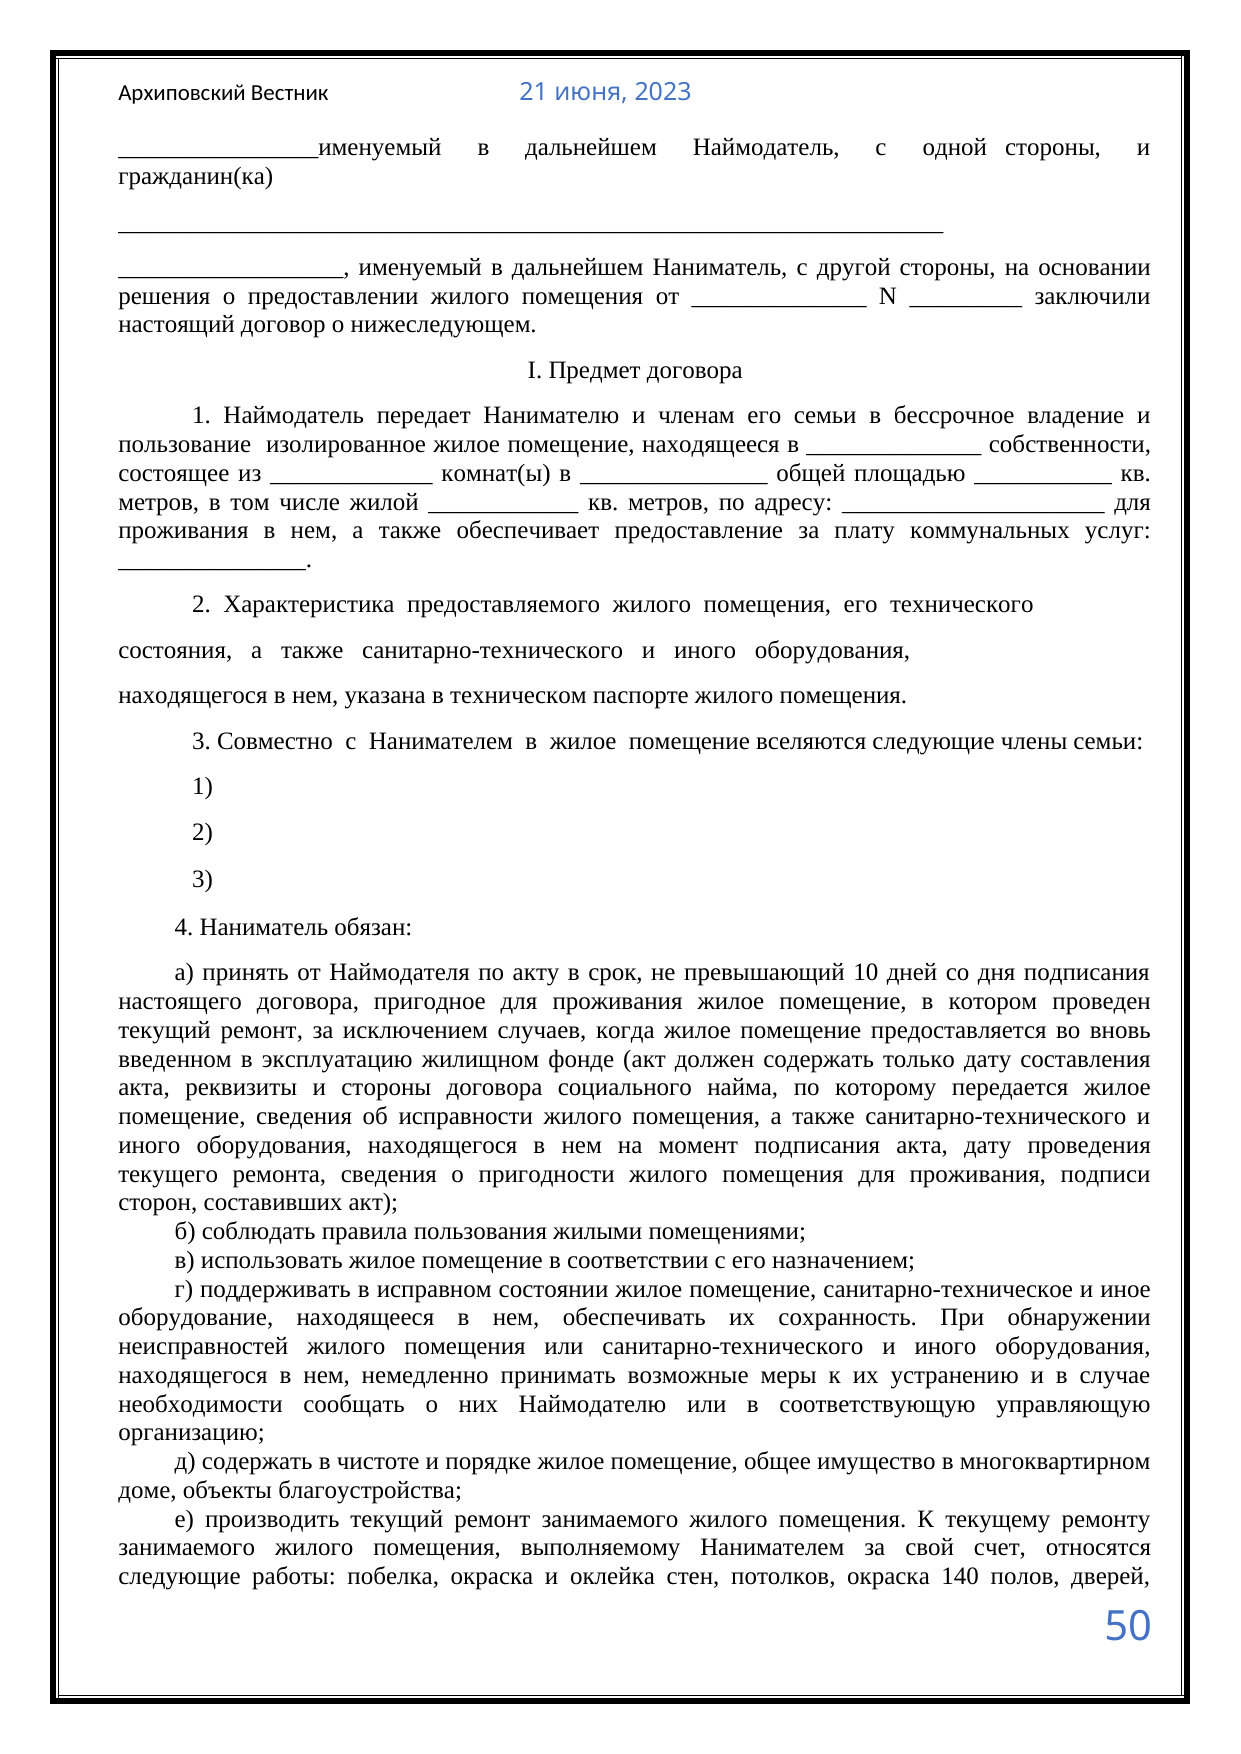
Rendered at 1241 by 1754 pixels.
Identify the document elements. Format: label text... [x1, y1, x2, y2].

text 2) [118, 817, 1152, 845]
text 1) [118, 771, 1152, 800]
text д) содержать в чистоте и порядке жилое помещение, общее имущество в многоквартирном доме, объекты благоустройства; [118, 1446, 1152, 1504]
text I. Предмет договора [118, 355, 1152, 384]
text 3) [118, 864, 1152, 893]
text 2. Характеристика предоставляемого жилого помещения, его технического [118, 589, 1152, 618]
text находящегося в нем, указана в техническом паспорте жилого помещения. [118, 680, 1152, 709]
text б) соблюдать правила пользования жилыми помещениями; [118, 1216, 1152, 1245]
text 3. Совместно с Нанимателем в жилое помещение вселяются следующие члены семьи: [118, 726, 1152, 754]
text ________________именуемый в дальнейшем Наймодатель, с одной стороны, и гражданин(ка) [118, 132, 1152, 190]
text __________________________________________________________________ [118, 207, 1152, 235]
text состояния, а также санитарно-технического и иного оборудования, [118, 635, 1152, 664]
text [118, 1504, 1152, 1590]
text 4. Наниматель обязан: [118, 912, 1152, 941]
text г) поддерживать в исправном состоянии жилое помещение, санитарно-техническое и иное оборудование, находящееся в нем, обеспечивать их сохранность. При обнаружении неисправностей жилого помещения или санитарно-технического и иного оборудования, находящегося в нем, немедленно принимать возможные меры к их устранению и в случае необходимости сообщать о них Наймодателю или в соответствующую управляющую организацию; [118, 1274, 1152, 1446]
text 1. Наймодатель передает Нанимателю и членам его семьи в бессрочное владение и пользование изолированное жилое помещение, находящееся в ______________ собственности, состоящее из _____________ комнат(ы) в _______________ общей площадью ___________ кв. метров, в том числе жилой ____________ кв. метров, по адресу: _____________________ для проживания в нем, а также обеспечивает предоставление за плату коммунальных услуг: _______________. [118, 400, 1152, 573]
text __________________, именуемый в дальнейшем Наниматель, с другой стороны, на основании решения о предоставлении жилого помещения от ______________ N _________ заключили настоящий договор о нижеследующем. [118, 252, 1152, 338]
text в) использовать жилое помещение в соответствии с его назначением; [118, 1245, 1152, 1274]
text а) принять от Наймодателя по акту в срок, не превышающий 10 дней со дня подписания настоящего договора, пригодное для проживания жилое помещение, в котором проведен текущий ремонт, за исключением случаев, когда жилое помещение предоставляется во вновь введенном в эксплуатацию жилищном фонде (акт должен содержать только дату составления акта, реквизиты и стороны договора социального найма, по которому передается жилое помещение, сведения об исправности жилого помещения, а также санитарно-технического и иного оборудования, находящегося в нем на момент подписания акта, дату проведения текущего ремонта, сведения о пригодности жилого помещения для проживания, подписи сторон, составивших акт); [118, 957, 1152, 1216]
